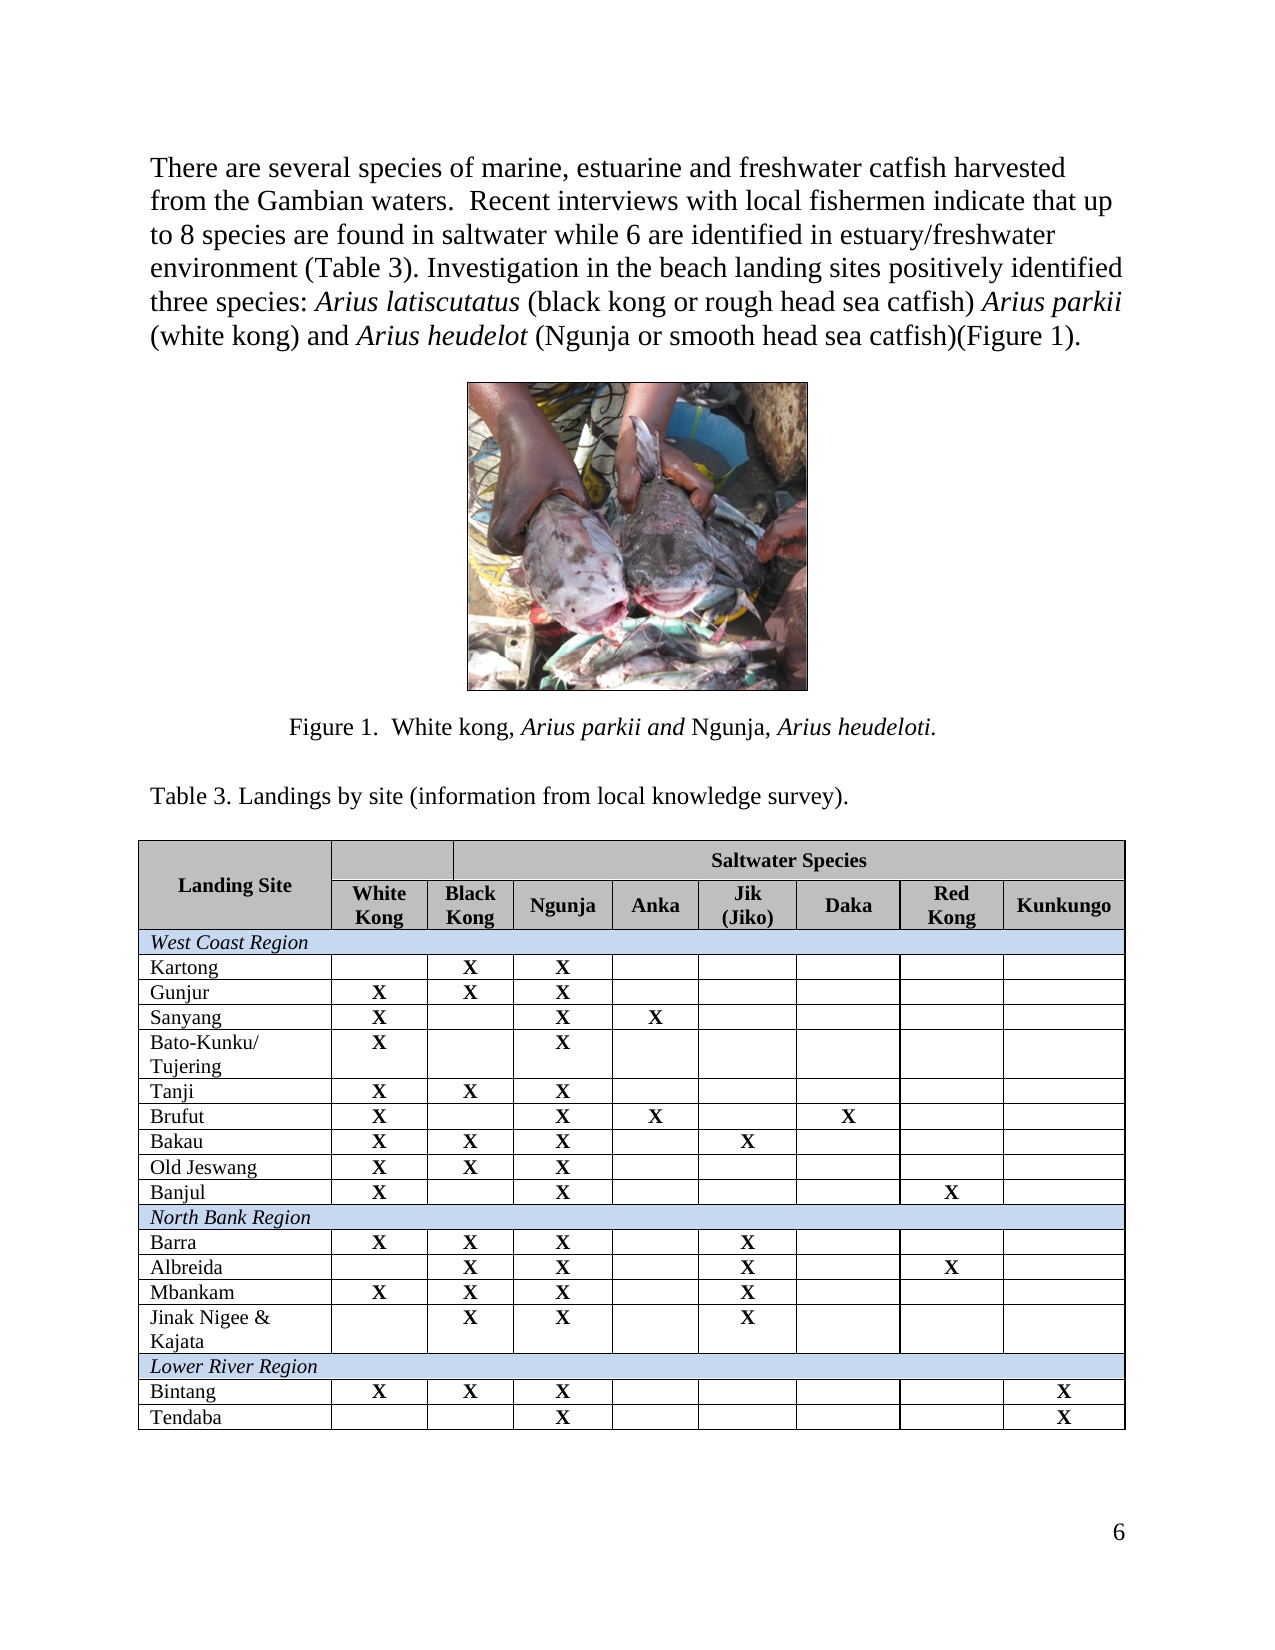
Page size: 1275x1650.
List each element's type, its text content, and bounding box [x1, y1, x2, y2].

table_cell [797, 1005, 899, 1029]
table_cell [699, 1380, 796, 1403]
table_cell Old Jeswang [139, 1155, 331, 1179]
table_cell X [428, 955, 513, 979]
table_cell [901, 1130, 1003, 1153]
table_cell [797, 1230, 899, 1254]
table_cell Bintang [139, 1380, 331, 1403]
text Table 3. Landings by site (information from local knowledge survey). [150, 781, 1125, 810]
table_cell [699, 955, 796, 979]
table_cell [699, 980, 796, 1004]
table_cell [428, 1030, 513, 1078]
table_cell X [699, 1305, 796, 1353]
table_cell [332, 1305, 427, 1353]
table_cell X [514, 1104, 612, 1128]
table_cell [1004, 1180, 1124, 1204]
table_cell [332, 1405, 427, 1429]
table_cell [797, 1280, 899, 1304]
table_cell X [428, 1305, 513, 1353]
table_cell [1004, 1079, 1124, 1103]
table_cell [901, 1280, 1003, 1304]
table_cell [699, 1180, 796, 1204]
table_cell X [514, 1280, 612, 1304]
table_cell X [428, 1230, 513, 1254]
table_cell X [613, 1104, 698, 1128]
table_cell Tanji [139, 1079, 331, 1103]
table_cell Kunkungo [1004, 881, 1124, 929]
table_cell [613, 1155, 698, 1179]
table_cell [901, 1104, 1003, 1128]
table_cell [428, 1180, 513, 1204]
table_cell X [699, 1230, 796, 1254]
table_cell X [332, 1005, 427, 1029]
table_cell [1004, 1104, 1124, 1128]
table_cell [901, 1230, 1003, 1254]
table_cell [613, 1079, 698, 1103]
table_cell X [514, 1230, 612, 1254]
table_cell X [428, 980, 513, 1004]
table_cell X [699, 1130, 796, 1153]
table_cell [901, 1030, 1003, 1078]
table_cell Jinak Nigee & Kajata [139, 1305, 331, 1353]
table_cell X [332, 1104, 427, 1128]
table_cell X [332, 1230, 427, 1254]
table_cell [613, 1280, 698, 1304]
table_cell X [699, 1280, 796, 1304]
table_cell Barra [139, 1230, 331, 1254]
table_cell North Bank Region [139, 1205, 1124, 1229]
table_cell X [332, 1280, 427, 1304]
table_cell [797, 1079, 899, 1103]
table_cell [797, 1255, 899, 1279]
table_cell [613, 1230, 698, 1254]
table_cell X [514, 1130, 612, 1153]
table_cell Banjul [139, 1180, 331, 1204]
table_cell Albreida [139, 1255, 331, 1279]
table_cell West Coast Region [139, 930, 1124, 954]
table_cell [1004, 1255, 1124, 1279]
table_cell X [332, 1130, 427, 1153]
table_cell [901, 955, 1003, 979]
table_cell [901, 1079, 1003, 1103]
text There are several species of marine, estuarine and freshwater catfish harvested from the Gambian waters. Recent interviews with local fishermen indicate that up to 8 species are found in saltwater while 6 are identified in estuary/freshwater environment (Table 3). Investigation in the beach landing sites positively identified three species: Arius latiscutatus (black kong or rough head sea catfish) Arius parkii (white kong) and Arius heudelot (Ngunja or smooth head sea catfish)(Figure 1). [150, 150, 1125, 351]
table_cell [613, 955, 698, 979]
table_cell Sanyang [139, 1005, 331, 1029]
table_cell Anka [613, 881, 698, 929]
table_cell [901, 980, 1003, 1004]
table_cell [699, 1030, 796, 1078]
picture [468, 383, 807, 690]
table_header Saltwater Species [454, 841, 1124, 879]
table_header Landing Site [139, 841, 331, 929]
table_cell Bakau [139, 1130, 331, 1153]
table_cell [428, 1005, 513, 1029]
table_cell X [428, 1255, 513, 1279]
table_cell [797, 955, 899, 979]
table_cell [699, 1104, 796, 1128]
table_cell [1004, 980, 1124, 1004]
table_cell X [514, 980, 612, 1004]
table_cell [699, 1005, 796, 1029]
table_cell [797, 980, 899, 1004]
table_cell X [332, 1155, 427, 1179]
table_cell X [901, 1255, 1003, 1279]
table_cell X [699, 1255, 796, 1279]
table_cell X [514, 1005, 612, 1029]
table_cell [699, 1405, 796, 1429]
table_cell [1004, 955, 1124, 979]
table_cell Bato-Kunku/ Tujering [139, 1030, 331, 1078]
table_cell X [332, 1180, 427, 1204]
table_cell [613, 1405, 698, 1429]
table_cell X [514, 1030, 612, 1078]
table_cell [797, 1305, 899, 1353]
table_cell Mbankam [139, 1280, 331, 1304]
table_cell [613, 1305, 698, 1353]
table_cell [428, 1405, 513, 1429]
table_cell [1004, 1005, 1124, 1029]
table_cell X [514, 955, 612, 979]
table_cell [797, 1155, 899, 1179]
table_cell X [428, 1380, 513, 1403]
table_cell X [428, 1280, 513, 1304]
table_cell X [514, 1255, 612, 1279]
table_cell X [332, 1079, 427, 1103]
table_cell Ngunja [514, 881, 612, 929]
table_cell [613, 1380, 698, 1403]
table_cell X [514, 1380, 612, 1403]
table_cell [1004, 1230, 1124, 1254]
table_cell [797, 1180, 899, 1204]
table_cell [332, 1255, 427, 1279]
table_cell [1004, 1030, 1124, 1078]
table_cell [613, 1130, 698, 1153]
table_cell Lower River Region [139, 1354, 1124, 1378]
table_cell [901, 1380, 1003, 1403]
table_cell [797, 1380, 899, 1403]
table_cell [797, 1130, 899, 1153]
table_cell [1004, 1155, 1124, 1179]
table_cell X [514, 1305, 612, 1353]
table_cell X [514, 1180, 612, 1204]
table_cell Red Kong [901, 881, 1003, 929]
table_cell [613, 980, 698, 1004]
table_cell X [514, 1079, 612, 1103]
table_cell Daka [797, 881, 899, 929]
table_cell [1004, 1305, 1124, 1353]
table_cell [901, 1405, 1003, 1429]
table_cell [901, 1305, 1003, 1353]
table_cell X [428, 1079, 513, 1103]
table_cell X [428, 1130, 513, 1153]
table_cell Gunjur [139, 980, 331, 1004]
table_cell [699, 1155, 796, 1179]
table_cell Jik (Jiko) [699, 881, 796, 929]
table_cell X [514, 1405, 612, 1429]
table_cell X [1004, 1380, 1124, 1403]
table_cell X [514, 1155, 612, 1179]
table_cell Black Kong [428, 881, 513, 929]
table_cell X [613, 1005, 698, 1029]
table_cell X [1004, 1405, 1124, 1429]
table_cell X [901, 1180, 1003, 1204]
table_cell [797, 1405, 899, 1429]
table_cell [332, 955, 427, 979]
table_cell [901, 1005, 1003, 1029]
table_cell X [797, 1104, 899, 1128]
table_cell White Kong [332, 881, 427, 929]
table_header [332, 841, 453, 879]
table_cell Tendaba [139, 1405, 331, 1429]
table_cell [613, 1030, 698, 1078]
table_cell X [332, 1380, 427, 1403]
table_cell [613, 1180, 698, 1204]
table_cell X [332, 980, 427, 1004]
table_cell [797, 1030, 899, 1078]
table_cell [1004, 1280, 1124, 1304]
table_cell X [332, 1030, 427, 1078]
table_cell [1004, 1130, 1124, 1153]
table_cell Brufut [139, 1104, 331, 1128]
table_cell X [428, 1155, 513, 1179]
table_cell Kartong [139, 955, 331, 979]
table_cell [428, 1104, 513, 1128]
table_cell [699, 1079, 796, 1103]
table_cell [613, 1255, 698, 1279]
table_cell [901, 1155, 1003, 1179]
